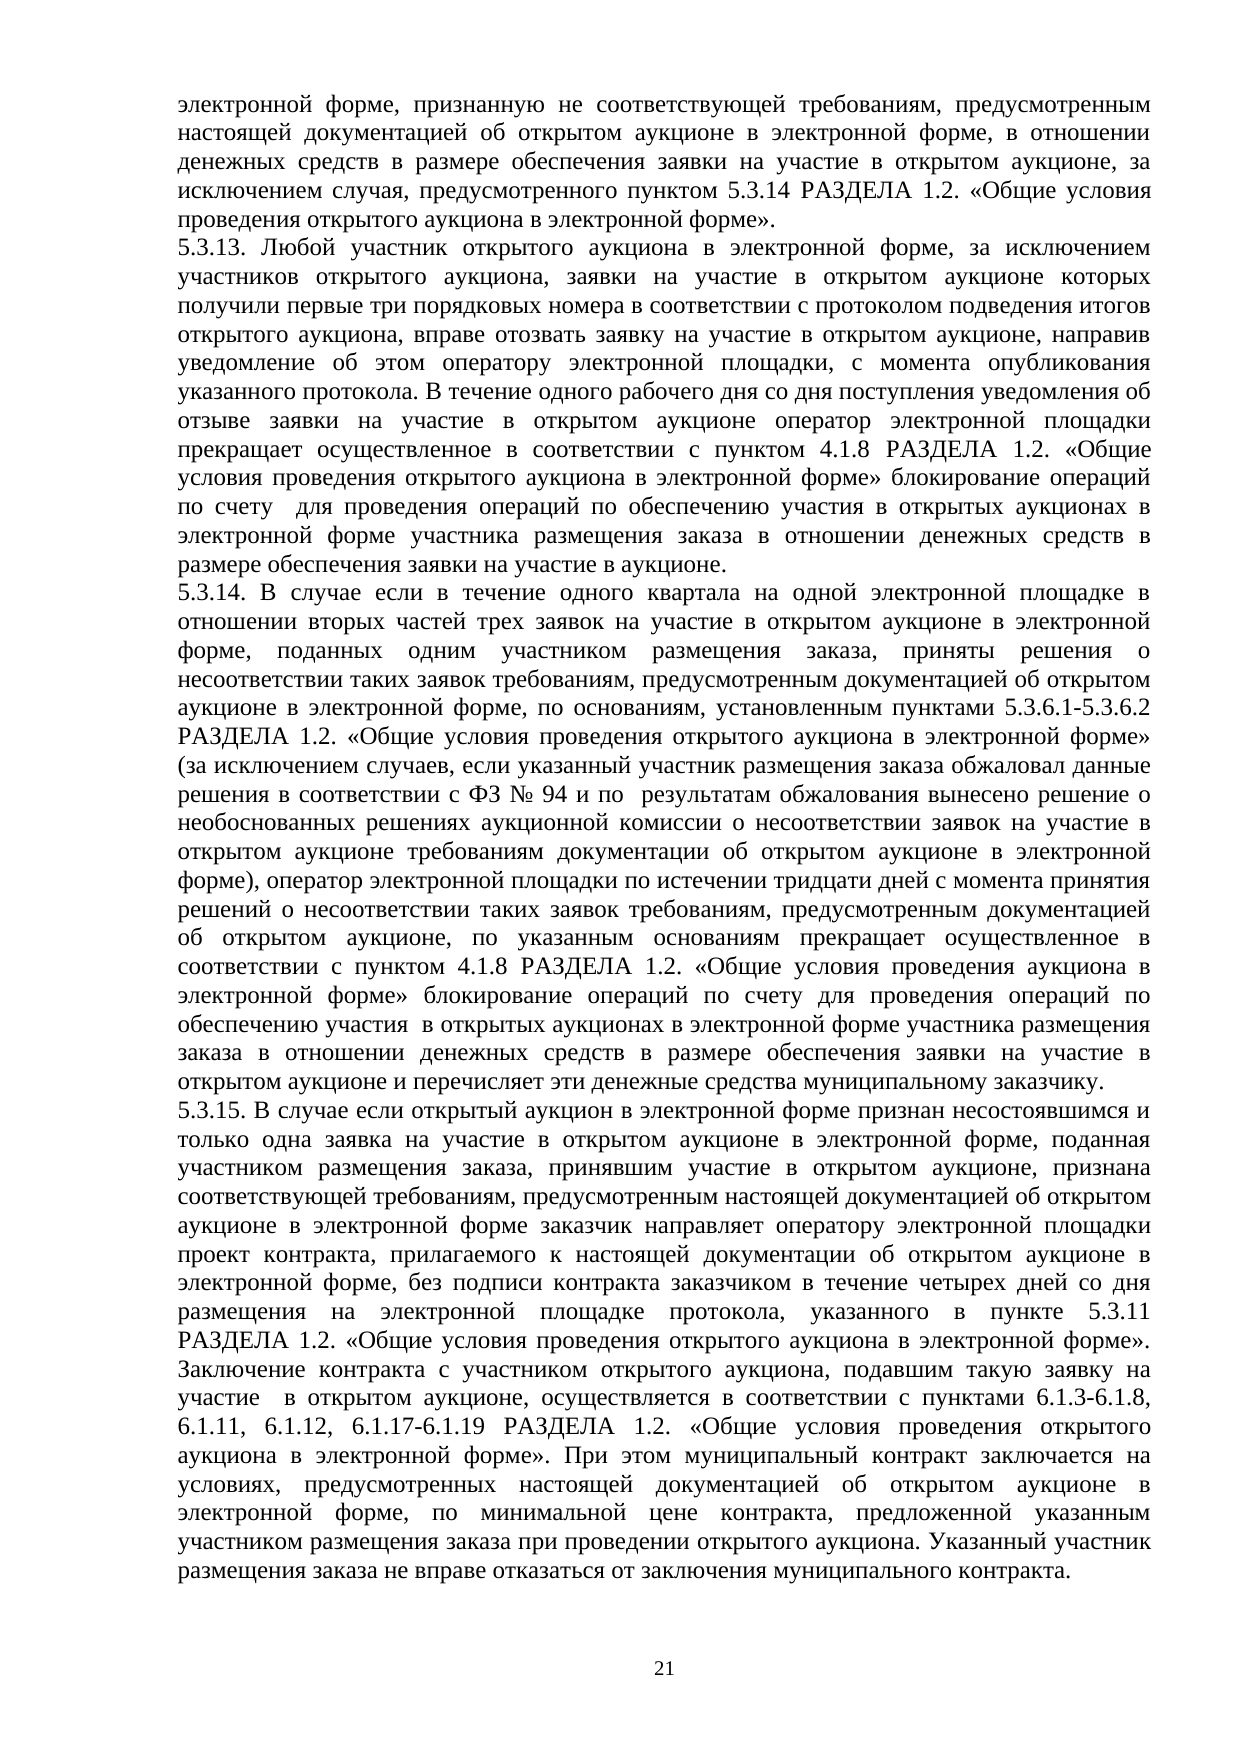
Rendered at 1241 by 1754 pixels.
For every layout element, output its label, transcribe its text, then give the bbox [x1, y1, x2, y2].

text 5.3.14. В случае если в течение одного квартала на одной электронной площадке в отношении вторых частей трех заявок на участие в открытом аукционе в электронной форме, поданных одним участником размещения заказа, приняты решения о несоответствии таких заявок требованиям, предусмотренным документацией об открытом аукционе в электронной форме, по основаниям, установленным пунктами 5.3.6.1-5.3.6.2 Раздела 1.2. «Общие условия проведения открытого аукциона в электронной форме» (за исключением случаев, если указанный участник размещения заказа обжаловал данные решения в соответствии с ФЗ № 94 и по результатам обжалования вынесено решение о необоснованных решениях аукционной комиссии о несоответствии заявок на участие в открытом аукционе требованиям документации об открытом аукционе в электронной форме), оператор электронной площадки по истечении тридцати дней с момента принятия решений о несоответствии таких заявок требованиям, предусмотренным документацией об открытом аукционе, по указанным основаниям прекращает осуществленное в соответствии с пунктом 4.1.8 Раздела 1.2. «Общие условия проведения аукциона в электронной форме» блокирование операций по счету для проведения операций по обеспечению участия в открытых аукционах в электронной форме участника размещения заказа в отношении денежных средств в размере обеспечения заявки на участие в открытом аукционе и перечисляет эти денежные средства муниципальному заказчику. [177, 577, 1152, 1095]
text 5.3.13. Любой участник открытого аукциона в электронной форме, за исключением участников открытого аукциона, заявки на участие в открытом аукционе которых получили первые три порядковых номера в соответствии с протоколом подведения итогов открытого аукциона, вправе отозвать заявку на участие в открытом аукционе, направив уведомление об этом оператору электронной площадки, с момента опубликования указанного протокола. В течение одного рабочего дня со дня поступления уведомления об отзыве заявки на участие в открытом аукционе оператор электронной площадки прекращает осуществленное в соответствии с пунктом 4.1.8 Раздела 1.2. «Общие условия проведения открытого аукциона в электронной форме» блокирование операций по счету для проведения операций по обеспечению участия в открытых аукционах в электронной форме участника размещения заказа в отношении денежных средств в размере обеспечения заявки на участие в аукционе. [177, 232, 1152, 577]
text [177, 89, 1152, 232]
text 5.3.15. В случае если открытый аукцион в электронной форме признан несостоявшимся и только одна заявка на участие в открытом аукционе в электронной форме, поданная участником размещения заказа, принявшим участие в открытом аукционе, признана соответствующей требованиям, предусмотренным настоящей документацией об открытом аукционе в электронной форме заказчик направляет оператору электронной площадки проект контракта, прилагаемого к настоящей документации об открытом аукционе в электронной форме, без подписи контракта заказчиком в течение четырех дней со дня размещения на электронной площадке протокола, указанного в пункте 5.3.11 Раздела 1.2. «Общие условия проведения открытого аукциона в электронной форме». Заключение контракта с участником открытого аукциона, подавшим такую заявку на участие в открытом аукционе, осуществляется в соответствии с пунктами 6.1.3-6.1.8, 6.1.11, 6.1.12, 6.1.17-6.1.19 Раздела 1.2. «Общие условия проведения открытого аукциона в электронной форме». При этом муниципальный контракт заключается на условиях, предусмотренных настоящей документацией об открытом аукционе в электронной форме, по минимальной цене контракта, предложенной указанным участником размещения заказа при проведении открытого аукциона. Указанный участник размещения заказа не вправе отказаться от заключения муниципального контракта. [177, 1095, 1152, 1584]
